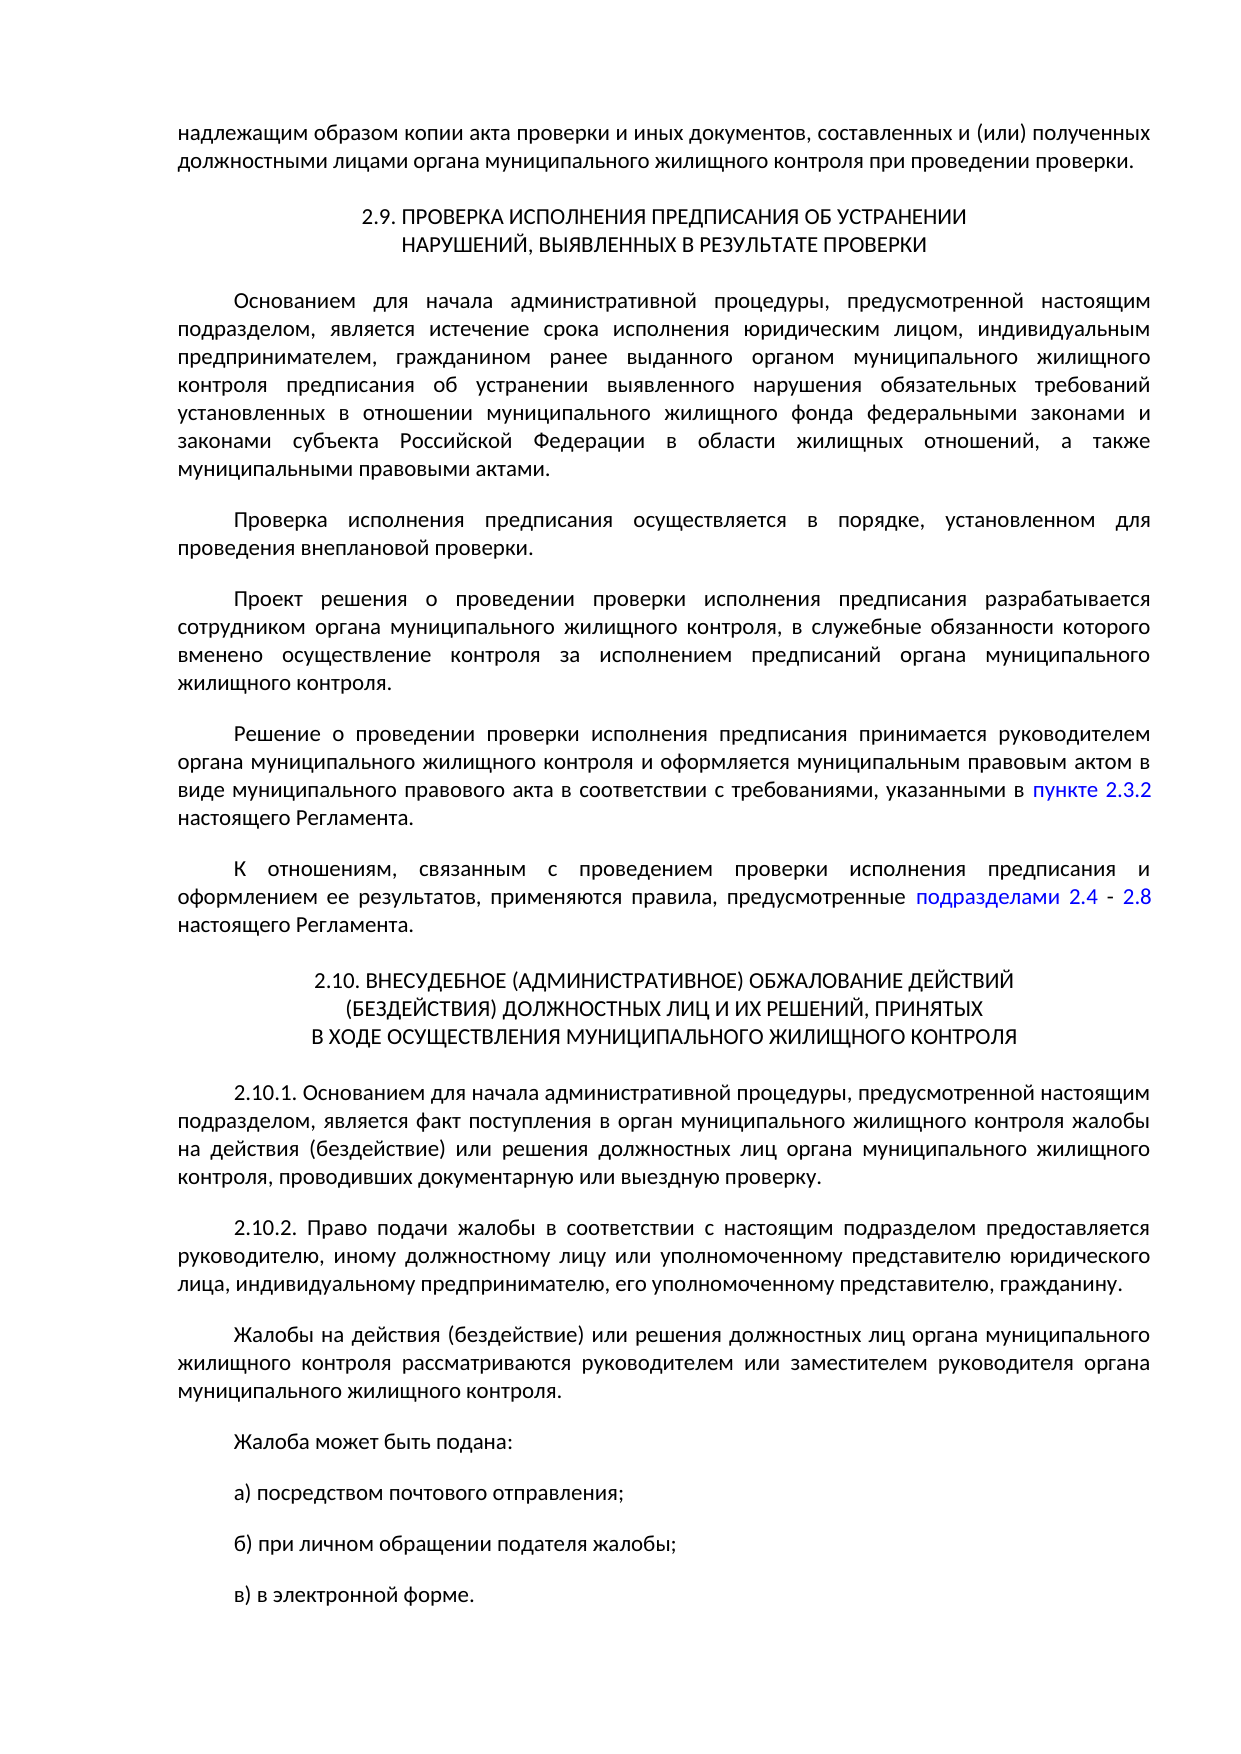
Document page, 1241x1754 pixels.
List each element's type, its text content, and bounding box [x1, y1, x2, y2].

text 2.10.2. Право подачи жалобы в соответствии с настоящим подразделом предоставляется руководителю, иному должностному лицу или уполномоченному представителю юридического лица, индивидуальному предпринимателю, его уполномоченному представителю, гражданину. [177, 1213, 1152, 1297]
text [177, 118, 1152, 174]
text а) посредством почтового отправления; [177, 1478, 1152, 1506]
text НАРУШЕНИЙ, ВЫЯВЛЕННЫХ В РЕЗУЛЬТАТЕ ПРОВЕРКИ [177, 230, 1152, 258]
text Проект решения о проведении проверки исполнения предписания разрабатывается сотрудником органа муниципального жилищного контроля, в служебные обязанности которого вменено осуществление контроля за исполнением предписаний органа муниципального жилищного контроля. [177, 584, 1152, 696]
text Решение о проведении проверки исполнения предписания принимается руководителем органа муниципального жилищного контроля и оформляется муниципальным правовым актом в виде муниципального правового акта в соответствии с требованиями, указанными в пункте 2.3.2 настоящего Регламента. [177, 719, 1152, 831]
text Жалоба может быть подана: [177, 1427, 1152, 1455]
text В ХОДЕ ОСУЩЕСТВЛЕНИЯ МУНИЦИПАЛЬНОГО ЖИЛИЩНОГО КОНТРОЛЯ [177, 1022, 1152, 1050]
text в) в электронной форме. [177, 1580, 1152, 1608]
text Жалобы на действия (бездействие) или решения должностных лиц органа муниципального жилищного контроля рассматриваются руководителем или заместителем руководителя органа муниципального жилищного контроля. [177, 1320, 1152, 1404]
text К отношениям, связанным с проведением проверки исполнения предписания и оформлением ее результатов, применяются правила, предусмотренные подразделами 2.4 - 2.8 настоящего Регламента. [177, 854, 1152, 938]
text (БЕЗДЕЙСТВИЯ) ДОЛЖНОСТНЫХ ЛИЦ И ИХ РЕШЕНИЙ, ПРИНЯТЫХ [177, 994, 1152, 1022]
text Основанием для начала административной процедуры, предусмотренной настоящим подразделом, является истечение срока исполнения юридическим лицом, индивидуальным предпринимателем, гражданином ранее выданного органом муниципального жилищного контроля предписания об устранении выявленного нарушения обязательных требований установленных в отношении муниципального жилищного фонда федеральными законами и законами субъекта Российской Федерации в области жилищных отношений, а также муниципальными правовыми актами. [177, 286, 1152, 482]
text 2.9. ПРОВЕРКА ИСПОЛНЕНИЯ ПРЕДПИСАНИЯ ОБ УСТРАНЕНИИ [177, 202, 1152, 230]
text 2.10.1. Основанием для начала административной процедуры, предусмотренной настоящим подразделом, является факт поступления в орган муниципального жилищного контроля жалобы на действия (бездействие) или решения должностных лиц органа муниципального жилищного контроля, проводивших документарную или выездную проверку. [177, 1078, 1152, 1191]
text б) при личном обращении подателя жалобы; [177, 1529, 1152, 1557]
text Проверка исполнения предписания осуществляется в порядке, установленном для проведения внеплановой проверки. [177, 505, 1152, 561]
text 2.10. ВНЕСУДЕБНОЕ (АДМИНИСТРАТИВНОЕ) ОБЖАЛОВАНИЕ ДЕЙСТВИЙ [177, 966, 1152, 994]
